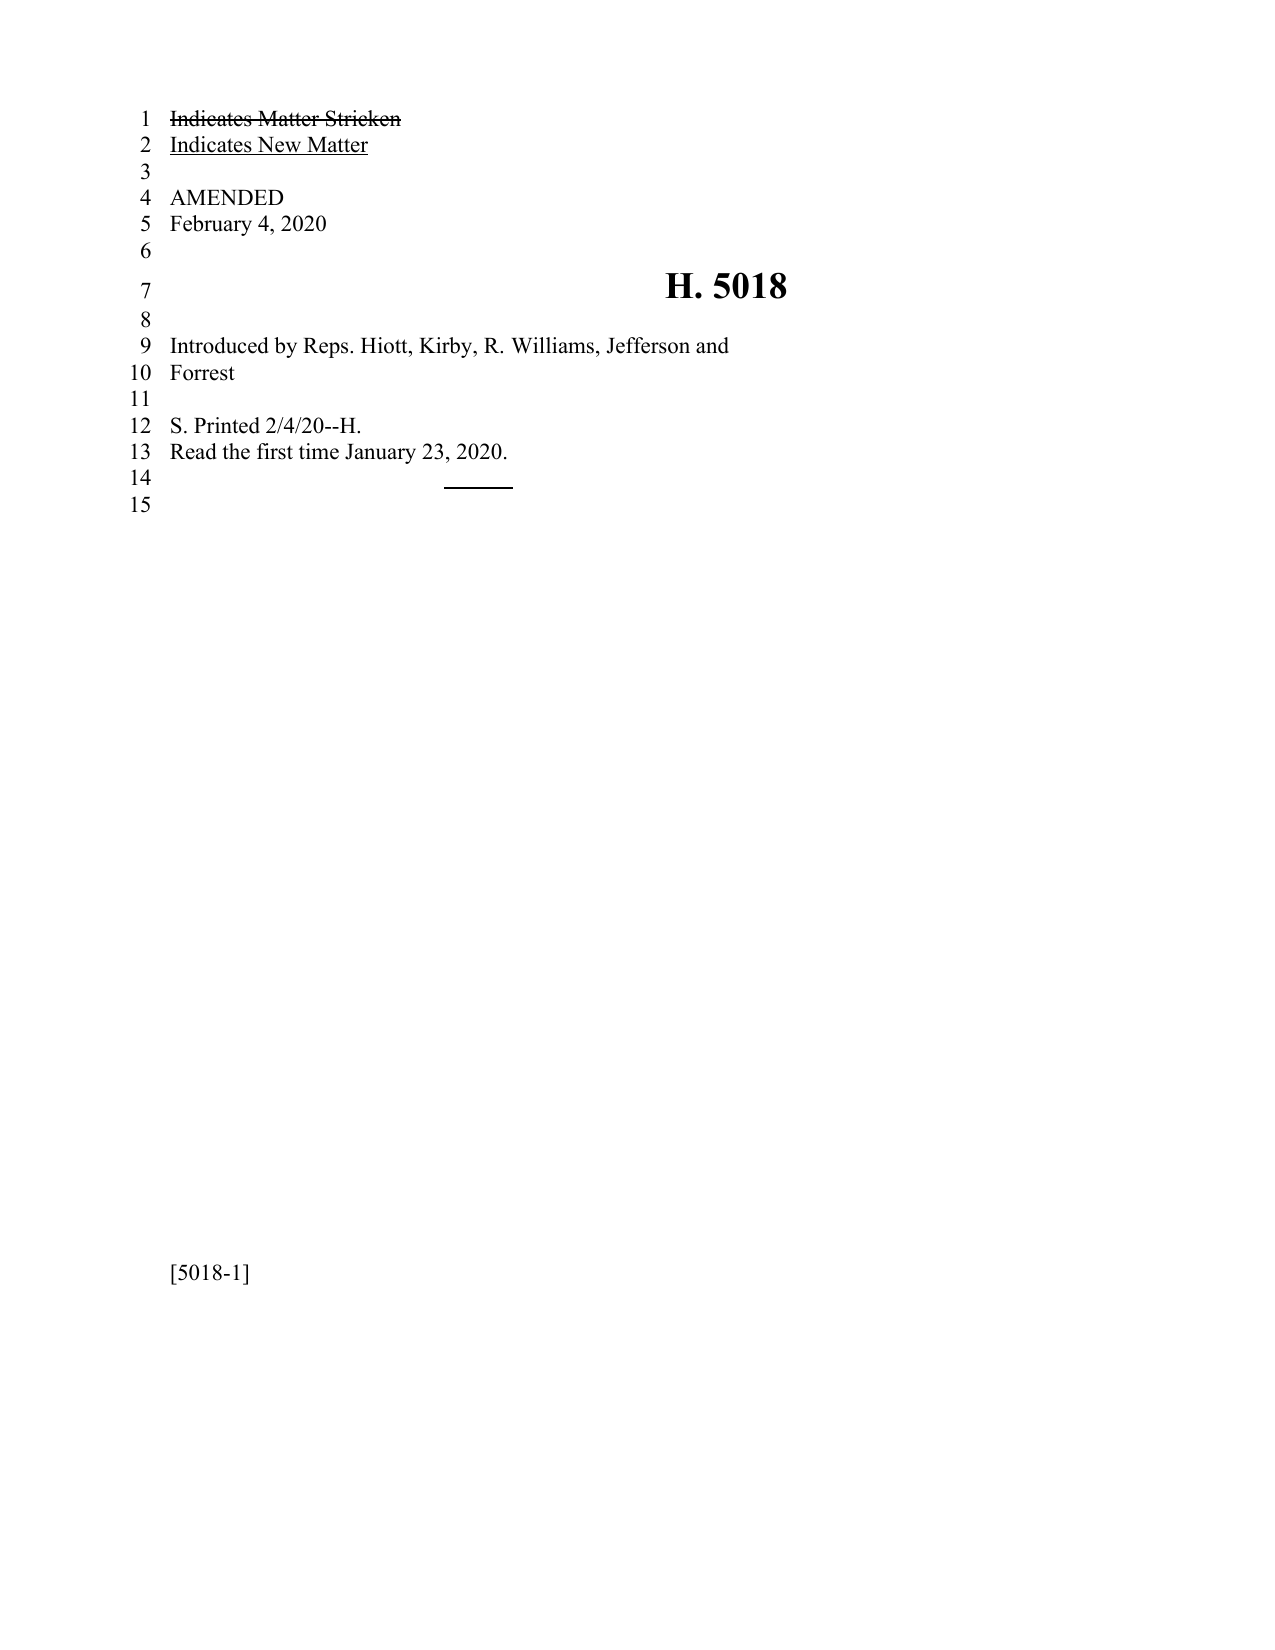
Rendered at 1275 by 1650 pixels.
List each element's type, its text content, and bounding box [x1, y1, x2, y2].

text February 4, 2020 [169, 210, 787, 237]
text H. 5018 [169, 263, 787, 306]
text S. Printed 2/4/20--H. [169, 412, 787, 438]
text AMENDED [169, 184, 787, 210]
text Indicates New Matter [169, 131, 787, 158]
text Introduced by Reps. Hiott, Kirby, R. Williams, Jefferson and Forrest [169, 333, 787, 385]
text Read the first time January 23, 2020. [169, 438, 787, 464]
text Indicates Matter Stricken [169, 105, 787, 131]
